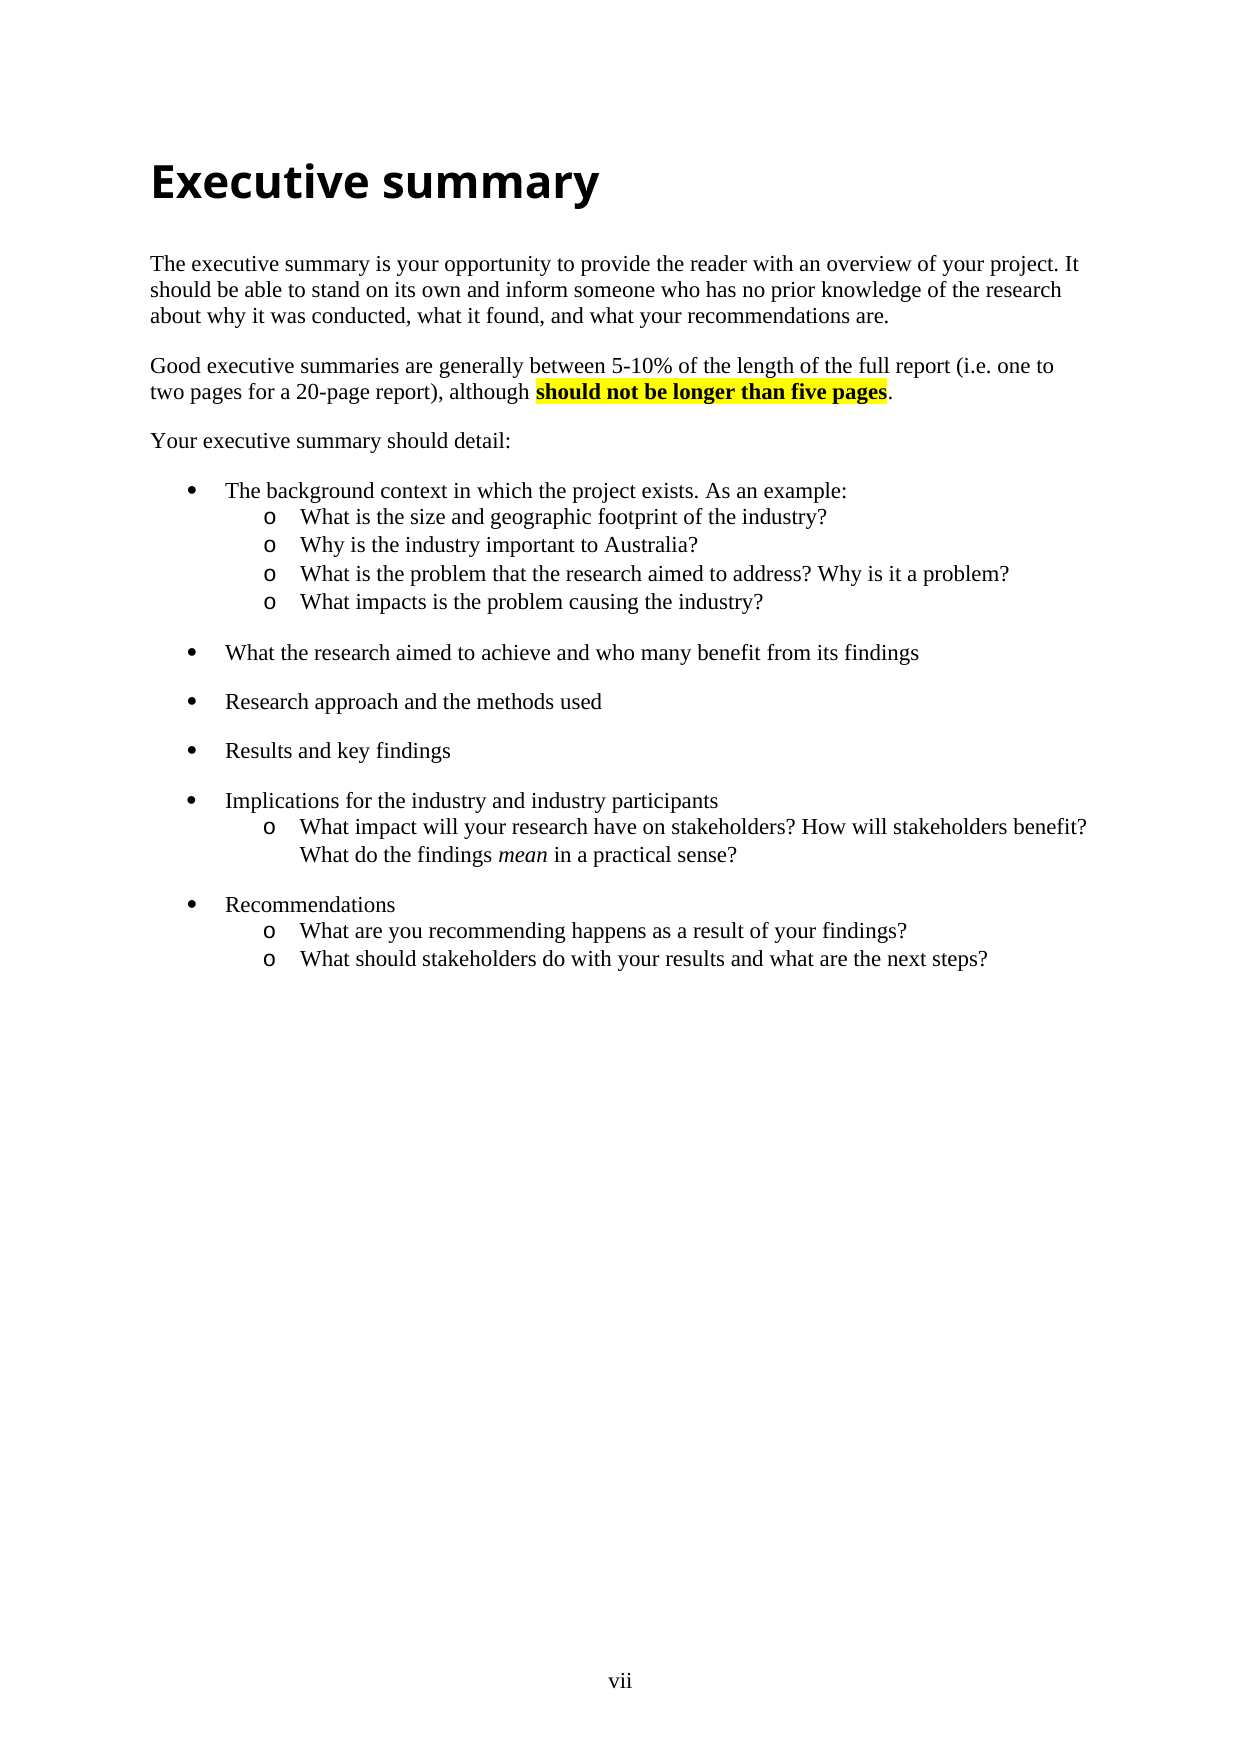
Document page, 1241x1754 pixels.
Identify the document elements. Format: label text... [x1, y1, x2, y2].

list Recommendations [188, 891, 1090, 917]
list What impacts is the problem causing the industry? [263, 588, 1090, 616]
list What should stakeholders do with your results and what are the next steps? [262, 945, 1090, 973]
text Your executive summary should detail: [150, 427, 1090, 454]
text The executive summary is your opportunity to provide the reader with an overview of your project. It should be able to stand on its own and inform someone who has no prior knowledge of the research about why it was conducted, what it found, and what your recommendations are. [150, 250, 1090, 329]
list The background context in which the project exists. As an example: [188, 477, 1090, 503]
list Implications for the industry and industry participants [187, 787, 1090, 813]
list Results and key findings [188, 737, 1090, 764]
list Why is the industry important to Australia? [263, 531, 1090, 559]
list Research approach and the methods used [188, 688, 1090, 714]
list What are you recommending happens as a result of your findings? [262, 917, 1090, 945]
list What impact will your research have on stakeholders? How will stakeholders benefit? What do the findings mean in a practical sense? [262, 813, 1090, 868]
text Good executive summaries are generally between 5-10% of the length of the full report (i.e. one to two pages for a 20-page report), although should not be longer than five pages. [150, 352, 1090, 404]
list What is the size and geographic footprint of the industry? [263, 503, 1090, 531]
list What the research aimed to achieve and who many benefit from its findings [188, 639, 1090, 665]
list What is the problem that the research aimed to address? Why is it a problem? [263, 559, 1090, 588]
subtitle Executive summary [150, 150, 1090, 212]
